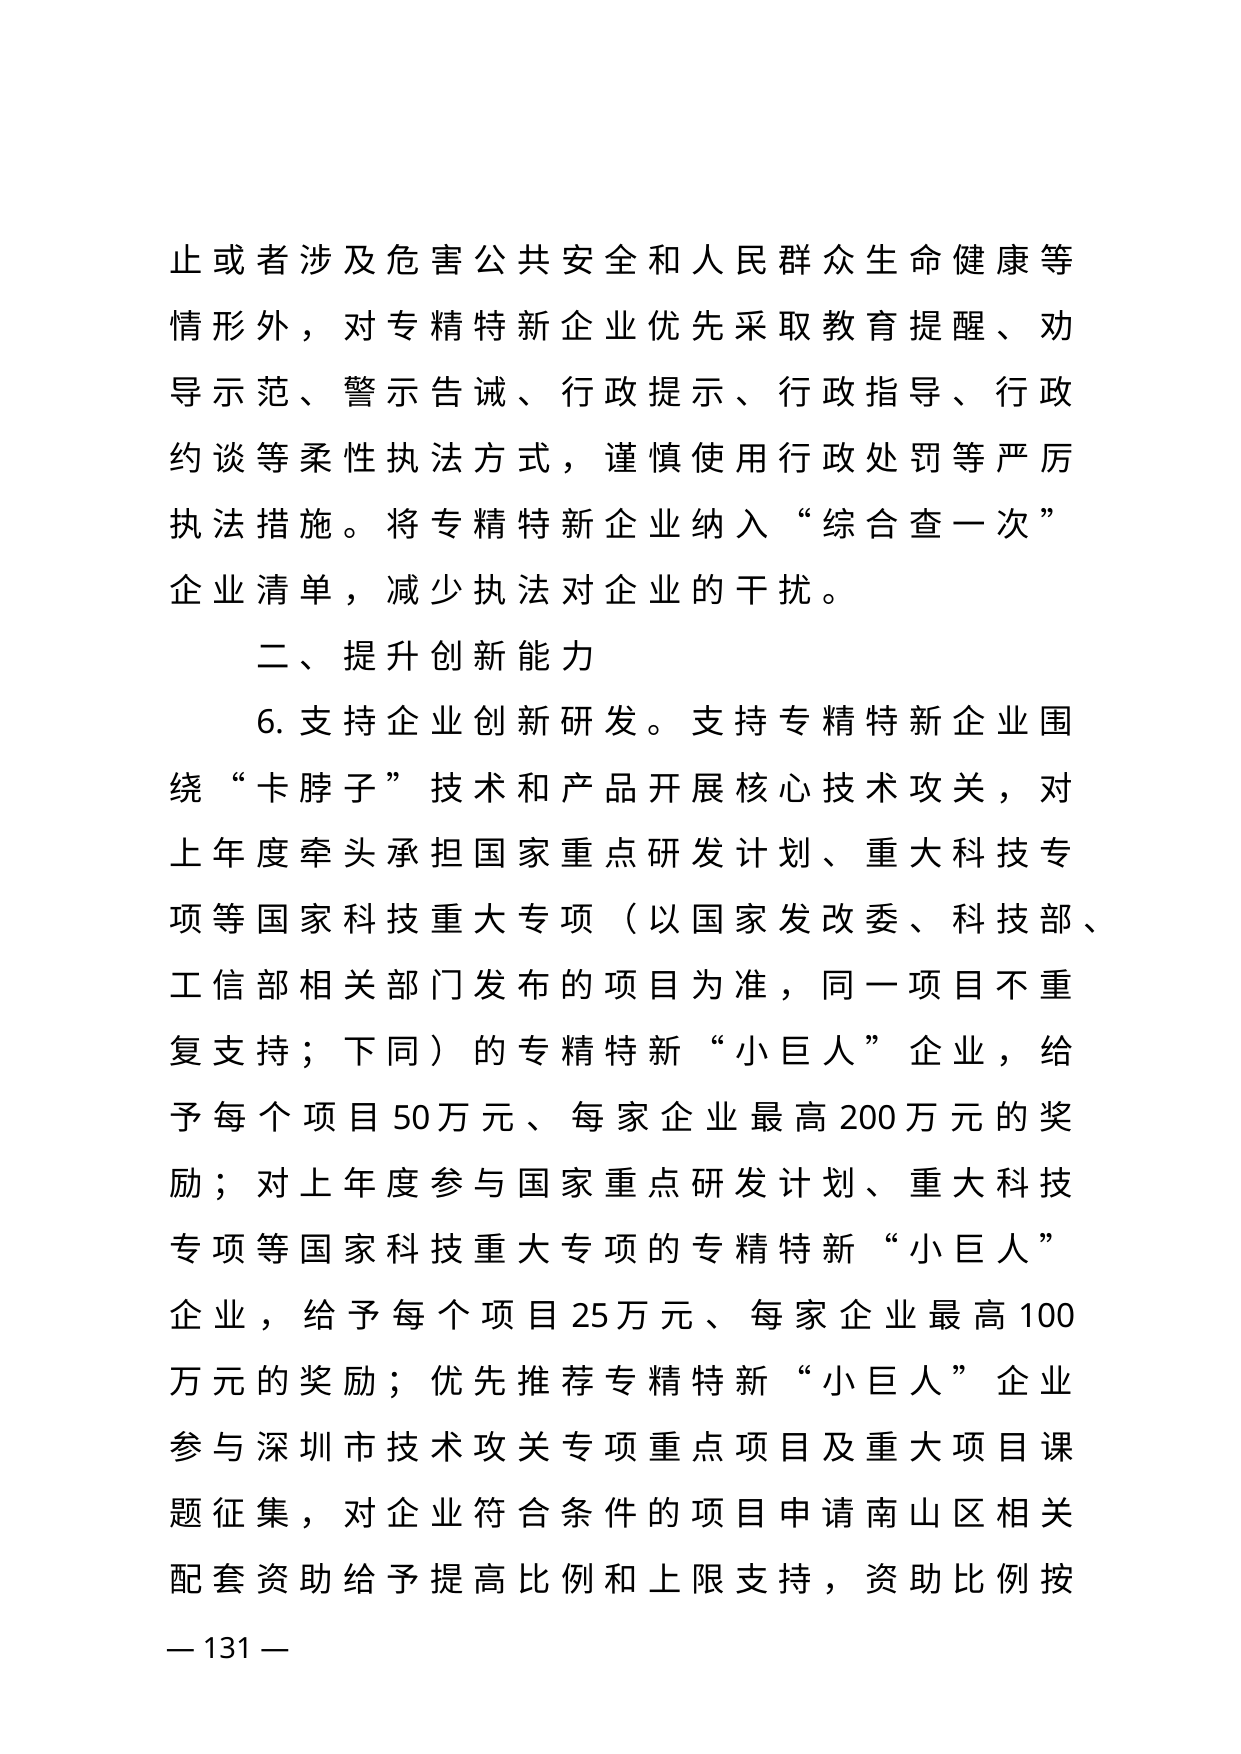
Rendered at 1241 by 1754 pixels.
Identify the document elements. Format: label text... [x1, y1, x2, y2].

text 二、提升创新能力 [169, 621, 1083, 686]
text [169, 686, 1083, 1609]
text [169, 225, 1083, 621]
